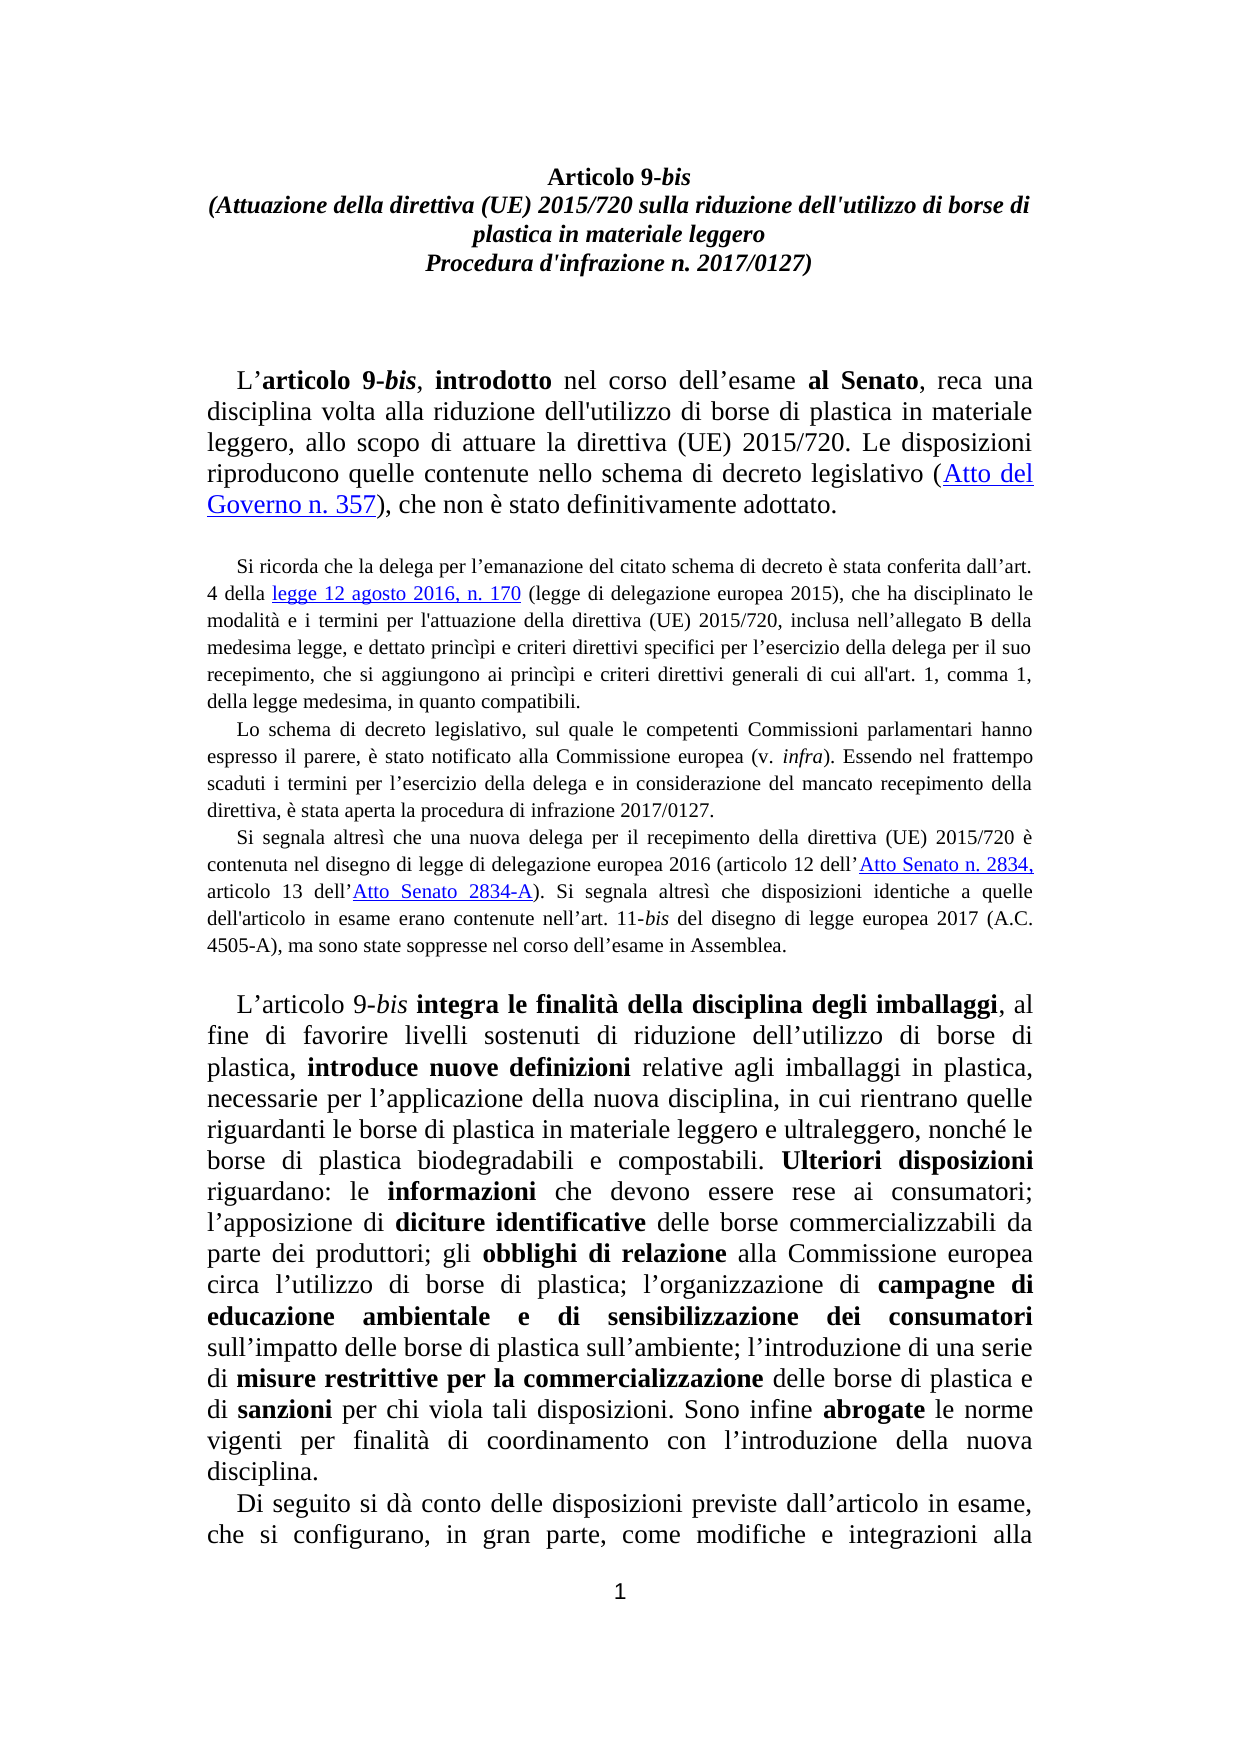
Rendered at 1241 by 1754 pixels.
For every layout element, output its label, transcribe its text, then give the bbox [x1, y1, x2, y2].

text L’articolo 9-bis integra le finalità della disciplina degli imballaggi, al fine di favorire livelli sostenuti di riduzione dell’utilizzo di borse di plastica, introduce nuove definizioni relative agli imballaggi in plastica, necessarie per l’applicazione della nuova disciplina, in cui rientrano quelle riguardanti le borse di plastica in materiale leggero e ultraleggero, nonché le borse di plastica biodegradabili e compostabili. Ulteriori disposizioni riguardano: le informazioni che devono essere rese ai consumatori; l’apposizione di diciture identificative delle borse commercializzabili da parte dei produttori; gli obblighi di relazione alla Commissione europea circa l’utilizzo di borse di plastica; l’organizzazione di campagne di educazione ambientale e di sensibilizzazione dei consumatori sull’impatto delle borse di plastica sull’ambiente; l’introduzione di una serie di misure restrittive per la commercializzazione delle borse di plastica e di sanzioni per chi viola tali disposizioni. Sono infine abrogate le norme vigenti per finalità di coordinamento con l’introduzione della nuova disciplina. [207, 988, 1033, 1487]
text Lo schema di decreto legislativo, sul quale le competenti Commissioni parlamentari hanno espresso il parere, è stato notificato alla Commissione europea (v. infra). Essendo nel frattempo scaduti i termini per l’esercizio della delega e in considerazione del mancato recepimento della direttiva, è stata aperta la procedura di infrazione 2017/0127. [207, 713, 1033, 822]
text Si segnala altresì che una nuova delega per il recepimento della direttiva (UE) 2015/720 è contenuta nel disegno di legge di delegazione europea 2016 (articolo 12 dell’Atto Senato n. 2834, articolo 13 dell’Atto Senato 2834-A). Si segnala altresì che disposizioni identiche a quelle dell'articolo in esame erano contenute nell’art. 11-bis del disegno di legge europea 2017 (A.C. 4505-A), ma sono state soppresse nel corso dell’esame in Assemblea. [207, 822, 1033, 957]
text Articolo 9-bis (Attuazione della direttiva (UE) 2015/720 sulla riduzione dell'utilizzo di borse di plastica in materiale leggero Procedura d'infrazione n. 2017/0127) [207, 162, 1033, 277]
text L’articolo 9-bis, introdotto nel corso dell’esame al Senato, reca una disciplina volta alla riduzione dell'utilizzo di borse di plastica in materiale leggero, allo scopo di attuare la direttiva (UE) 2015/720. Le disposizioni riproducono quelle contenute nello schema di decreto legislativo (Atto del Governo n. 357), che non è stato definitivamente adottato. [207, 364, 1033, 520]
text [207, 1487, 1033, 1549]
text Si ricorda che la delega per l’emanazione del citato schema di decreto è stata conferita dall’art. 4 della legge 12 agosto 2016, n. 170 (legge di delegazione europea 2015), che ha disciplinato le modalità e i termini per l'attuazione della direttiva (UE) 2015/720, inclusa nell’allegato B della medesima legge, e dettato princìpi e criteri direttivi specifici per l’esercizio della delega per il suo recepimento, che si aggiungono ai princìpi e criteri direttivi generali di cui all'art. 1, comma 1, della legge medesima, in quanto compatibili. [207, 551, 1033, 713]
